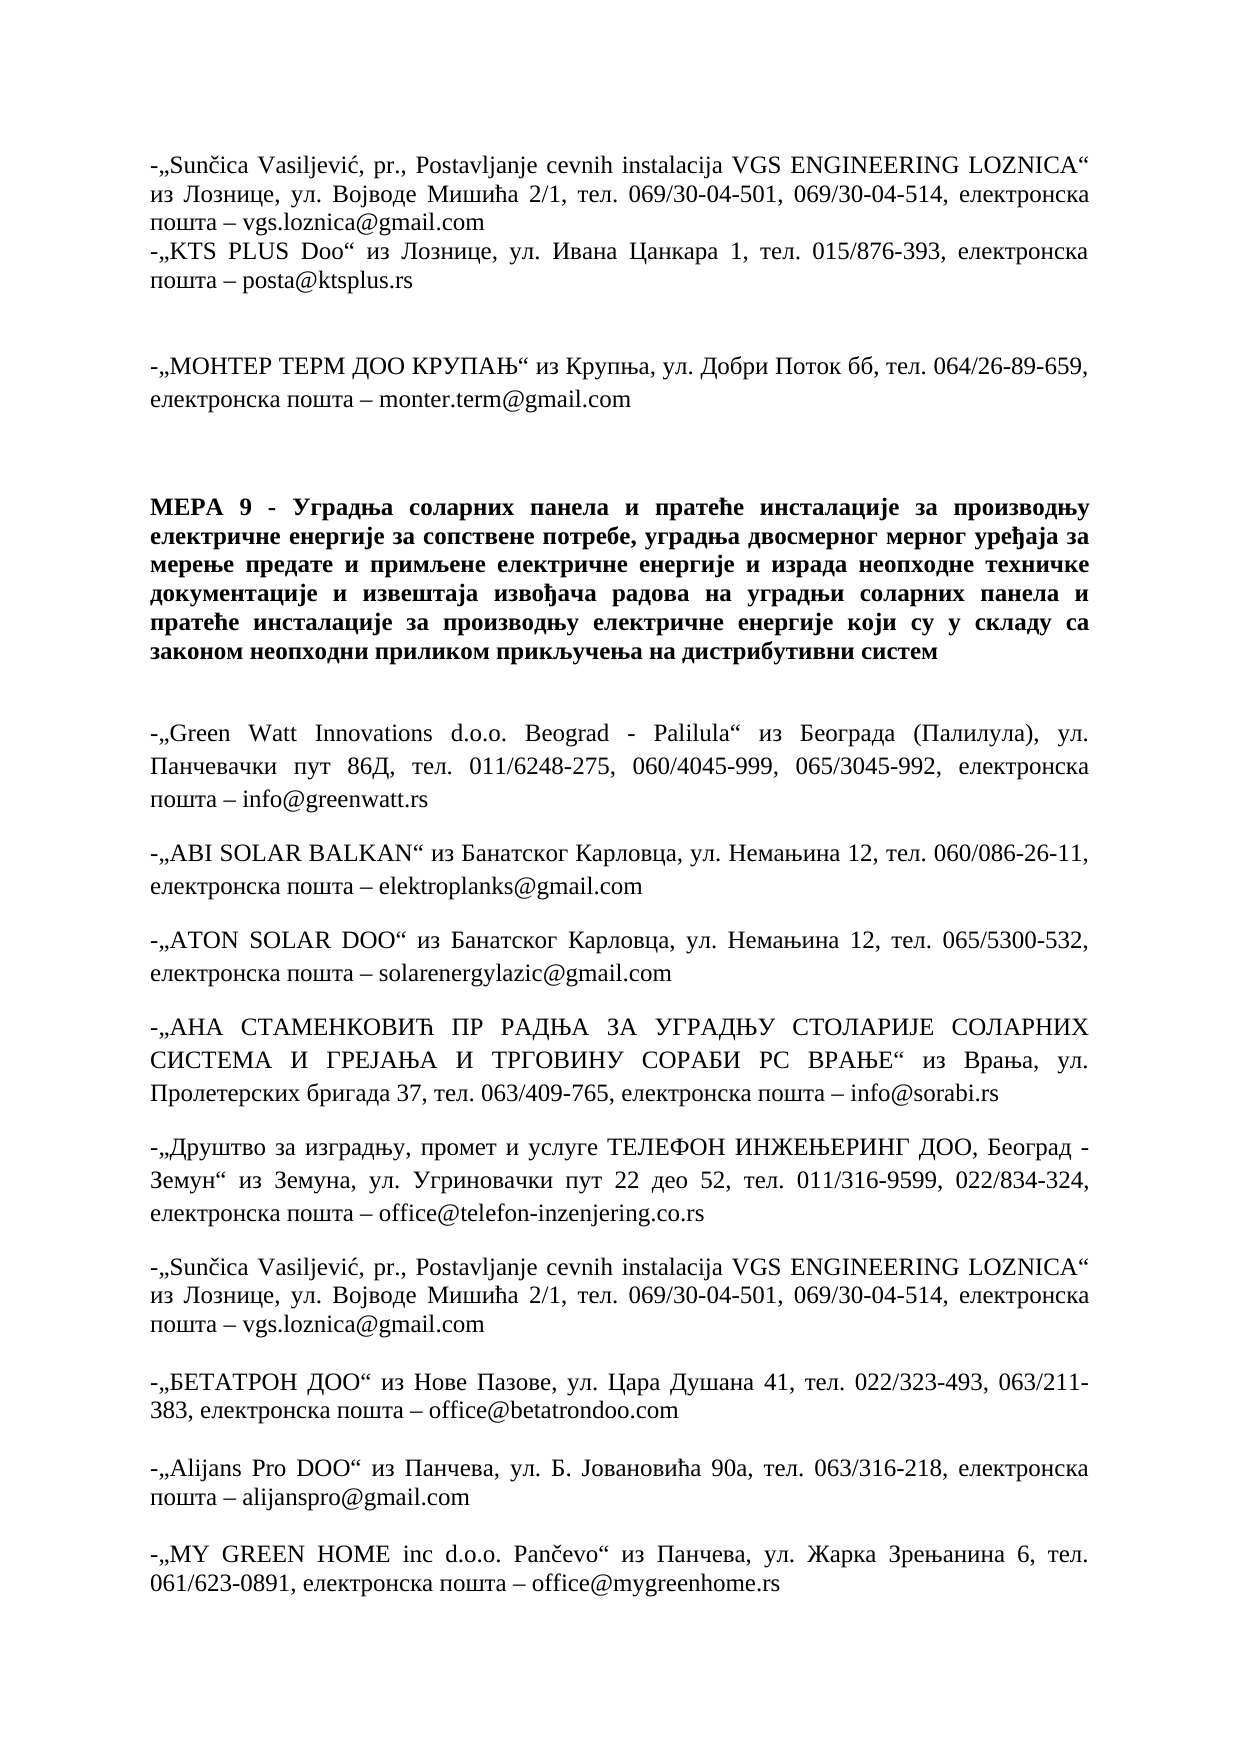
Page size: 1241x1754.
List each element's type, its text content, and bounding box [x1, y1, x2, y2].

text -„Alijans Pro DOO“ из Панчева, ул. Б. Јовановића 90а, тел. 063/316-218, електронска пошта – alijanspro@gmail.com [150, 1453, 1090, 1511]
text -„ABI SOLAR BALKAN“ из Банатског Карловца, ул. Немањина 12, тел. 060/086-26-11, електронска пошта – elektroplanks@gmail.com [150, 838, 1090, 900]
text МЕРА 9 - Уградња соларних панела и пратеће инсталације за производњу електричне енергије за сопствене потребе, уградња двосмерног мерног уређаја за мерење предате и примљене електричне енергије и израда неопходне техничке документације и извештаја извођача радова на уградњи соларних панела и пратеће инсталације за производњу електричне енергије који су у складу са законом неопходни приликом прикључења на дистрибутивни систем [150, 492, 1090, 664]
text -„БЕТАТРОН ДОО“ из Нове Пазове, ул. Цара Душана 41, тел. 022/323-493, 063/211-383, електронска пошта – office@betatrondoo.com [150, 1367, 1090, 1424]
text -„МОНТЕР ТЕРМ ДОО КРУПАЊ“ из Крупња, ул. Добри Поток бб, тел. 064/26-89-659, електронска пошта – monter.term@gmail.com [150, 351, 1090, 413]
text -„Sunčica Vasiljević, pr., Postavljanje cevnih instalacija VGS ENGINEERING LOZNICA“ из Лознице, ул. Војводе Мишића 2/1, тел. 069/30-04-501, 069/30-04-514, електронска пошта – vgs.loznica@gmail.com [150, 150, 1090, 236]
text -„Green Watt Innovations d.o.o. Beograd - Palilula“ из Београда (Палилула), ул. Панчевачки пут 86Д, тел. 011/6248-275, 060/4045-999, 065/3045-992, електронска пошта – info@greenwatt.rs [150, 718, 1090, 813]
text -„KTS PLUS Doo“ из Лознице, ул. Ивана Цанкара 1, тел. 015/876-393, електронска пошта – posta@ktsplus.rs [150, 236, 1090, 294]
text -„Друштво за изградњу, промет и услуге ТЕЛЕФОН ИНЖЕЊЕРИНГ ДОО, Београд - Земун“ из Земуна, ул. Угриновачки пут 22 део 52, тел. 011/316-9599, 022/834-324, електронска пошта – office@telefon-inzenjering.co.rs [150, 1132, 1090, 1227]
text -„АНА СТАМЕНКОВИЋ ПР РАДЊА ЗА УГРАДЊУ СТОЛАРИЈЕ СОЛАРНИХ СИСТЕМА И ГРЕЈАЊА И ТРГОВИНУ СОРАБИ РС ВРАЊЕ“ из Врања, ул. Пролетерских бригада 37, тел. 063/409-765, електронска пошта – info@sorabi.rs [150, 1012, 1090, 1107]
text -„MY GREEN HOME inc d.o.o. Pančevo“ из Панчева, ул. Жарка Зрењанина 6, тел. 061/623-0891, електронска пошта – office@mygreenhome.rs [150, 1539, 1090, 1597]
text -„ATON SOLAR DOO“ из Банатског Карловца, ул. Немањина 12, тел. 065/5300-532, електронска пошта – solarenergylazic@gmail.com [150, 925, 1090, 987]
text -„Sunčica Vasiljević, pr., Postavljanje cevnih instalacija VGS ENGINEERING LOZNICA“ из Лознице, ул. Војводе Мишића 2/1, тел. 069/30-04-501, 069/30-04-514, електронска пошта – vgs.loznica@gmail.com [150, 1252, 1090, 1338]
